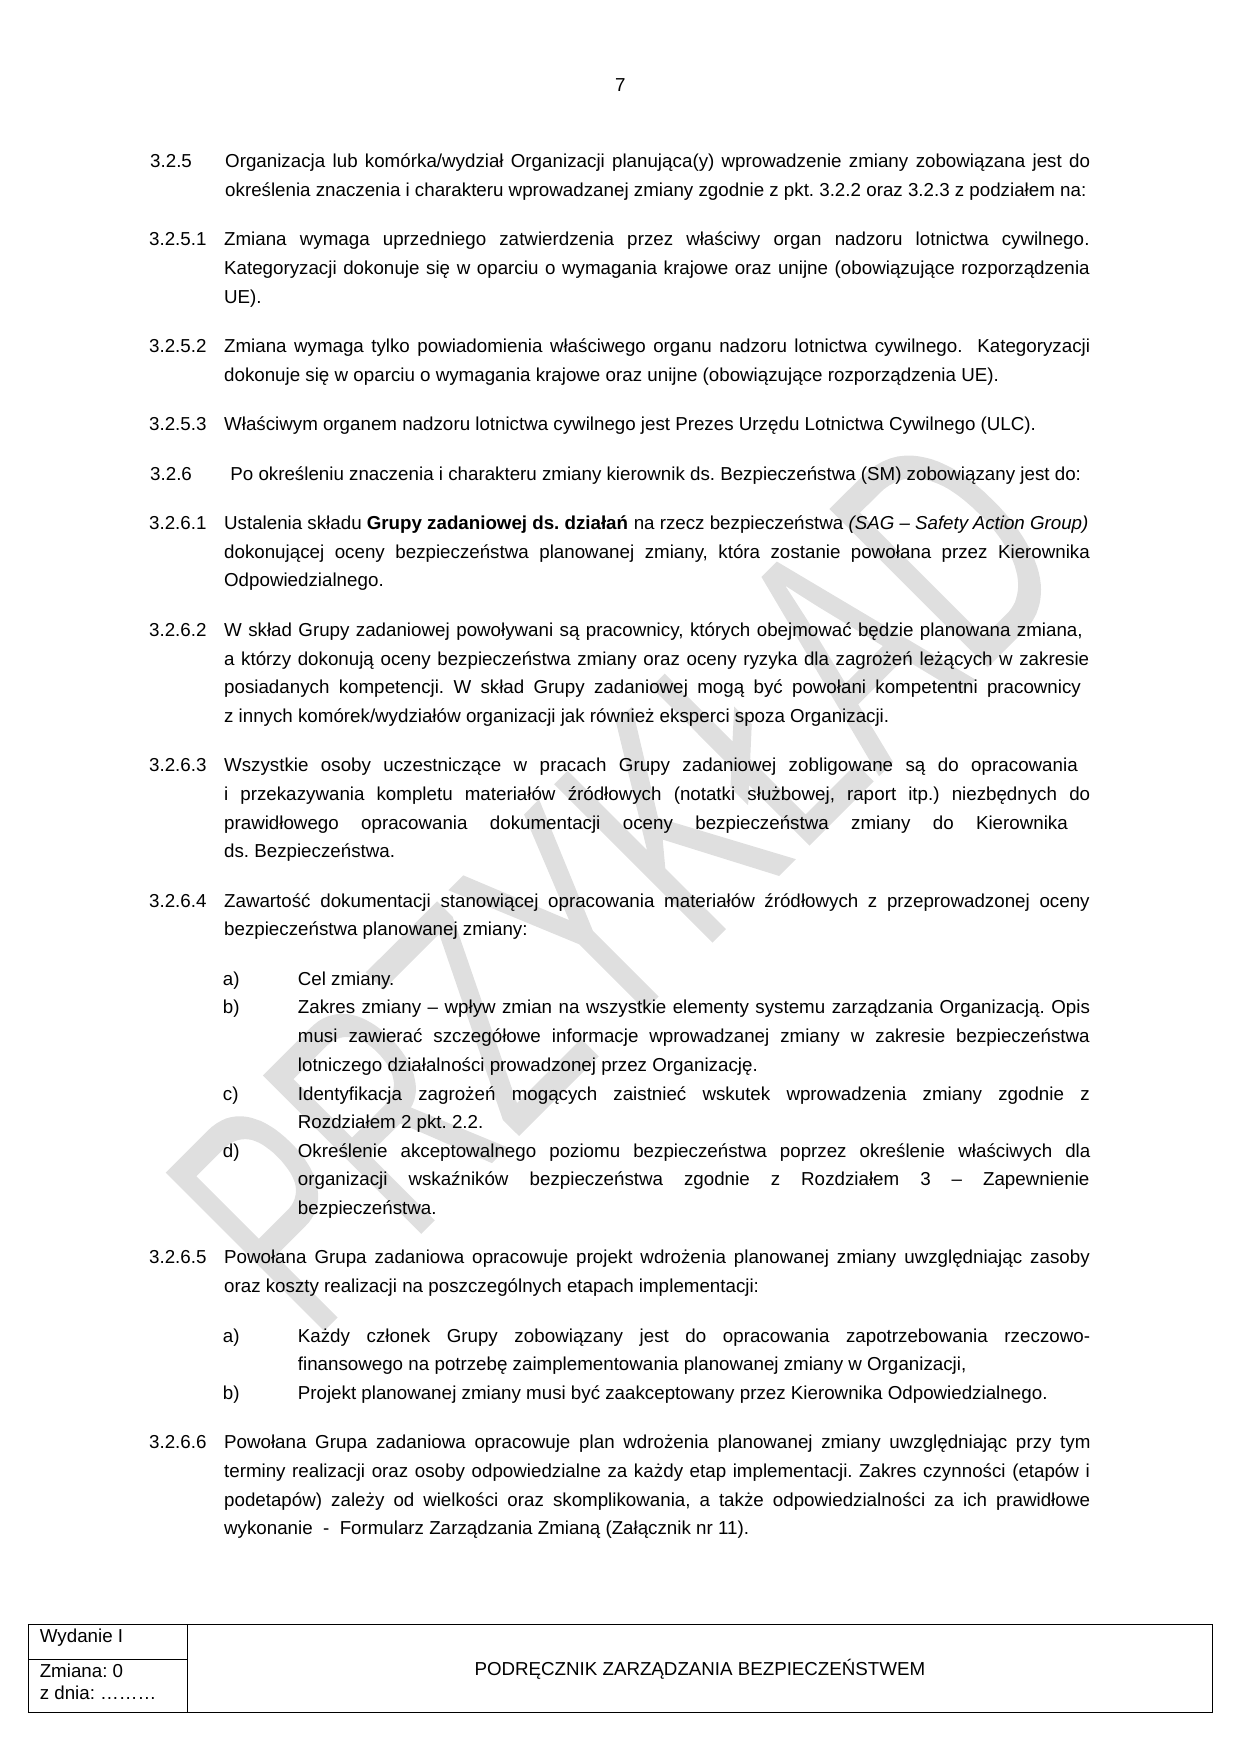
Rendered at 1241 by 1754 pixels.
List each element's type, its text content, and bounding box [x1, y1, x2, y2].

list Zmiana wymaga tylko powiadomienia właściwego organu nadzoru lotnictwa cywilnego. Kategoryzacji dokonuje się w oparciu o wymagania krajowe oraz unijne (obowiązujące rozporządzenia UE). [149, 335, 1090, 385]
list Identyfikacja zagrożeń mogących zaistnieć wskutek wprowadzenia zmiany zgodnie z Rozdziałem 2 pkt. 2.2. [223, 1082, 1090, 1132]
list Po określeniu znaczenia i charakteru zmiany kierownik ds. Bezpieczeństwa (SM) zobowiązany jest do: [150, 462, 1090, 484]
list Powołana Grupa zadaniowa opracowuje projekt wdrożenia planowanej zmiany uwzględniając zasoby oraz koszty realizacji na poszczególnych etapach implementacji: [149, 1246, 1090, 1297]
list Wszystkie osoby uczestniczące w pracach Grupy zadaniowej zobligowane są do opracowania i przekazywania kompletu materiałów źródłowych (notatki służbowej, raport itp.) niezbędnych do prawidłowego opracowania dokumentacji oceny bezpieczeństwa zmiany do Kierownika ds. Bezpieczeństwa. [149, 754, 1090, 862]
list Określenie akceptowalnego poziomu bezpieczeństwa poprzez określenie właściwych dla organizacji wskaźników bezpieczeństwa zgodnie z Rozdziałem 3 – Zapewnienie bezpieczeństwa. [223, 1139, 1090, 1218]
list Zakres zmiany – wpływ zmian na wszystkie elementy systemu zarządzania Organizacją. Opis musi zawierać szczegółowe informacje wprowadzanej zmiany w zakresie bezpieczeństwa lotniczego działalności prowadzonej przez Organizację. [223, 996, 1090, 1075]
list Cel zmiany. [223, 968, 1090, 989]
list Projekt planowanej zmiany musi być zaakceptowany przez Kierownika Odpowiedzialnego. [223, 1382, 1090, 1403]
list Każdy członek Grupy zobowiązany jest do opracowania zapotrzebowania rzeczowo-finansowego na potrzebę zaimplementowania planowanej zmiany w Organizacji, [223, 1324, 1090, 1375]
list Zmiana wymaga uprzedniego zatwierdzenia przez właściwy organ nadzoru lotnictwa cywilnego. Kategoryzacji dokonuje się w oparciu o wymagania krajowe oraz unijne (obowiązujące rozporządzenia UE). [149, 228, 1090, 307]
list Organizacja lub komórka/wydział Organizacji planująca(y) wprowadzenie zmiany zobowiązana jest do określenia znaczenia i charakteru wprowadzanej zmiany zgodnie z pkt. 3.2.2 oraz 3.2.3 z podziałem na: [150, 150, 1090, 200]
list W skład Grupy zadaniowej powoływani są pracownicy, których obejmować będzie planowana zmiana, a którzy dokonują oceny bezpieczeństwa zmiany oraz oceny ryzyka dla zagrożeń leżących w zakresie posiadanych kompetencji. W skład Grupy zadaniowej mogą być powołani kompetentni pracownicy z innych komórek/wydziałów organizacji jak również eksperci spoza Organizacji. [149, 619, 1090, 726]
list Zawartość dokumentacji stanowiącej opracowania materiałów źródłowych z przeprowadzonej oceny bezpieczeństwa planowanej zmiany: [149, 889, 1090, 940]
list Powołana Grupa zadaniowa opracowuje plan wdrożenia planowanej zmiany uwzględniając przy tym terminy realizacji oraz osoby odpowiedzialne za każdy etap implementacji. Zakres czynności (etapów i podetapów) zależy od wielkości oraz skomplikowania, a także odpowiedzialności za ich prawidłowe wykonanie - Formularz Zarządzania Zmianą (Załącznik nr 11). [149, 1431, 1090, 1539]
list Właściwym organem nadzoru lotnictwa cywilnego jest Prezes Urzędu Lotnictwa Cywilnego (ULC). [149, 413, 1090, 434]
list Ustalenia składu Grupy zadaniowej ds. działań na rzecz bezpieczeństwa (SAG – Safety Action Group) dokonującej oceny bezpieczeństwa planowanej zmiany, która zostanie powołana przez Kierownika Odpowiedzialnego. [149, 512, 1090, 591]
